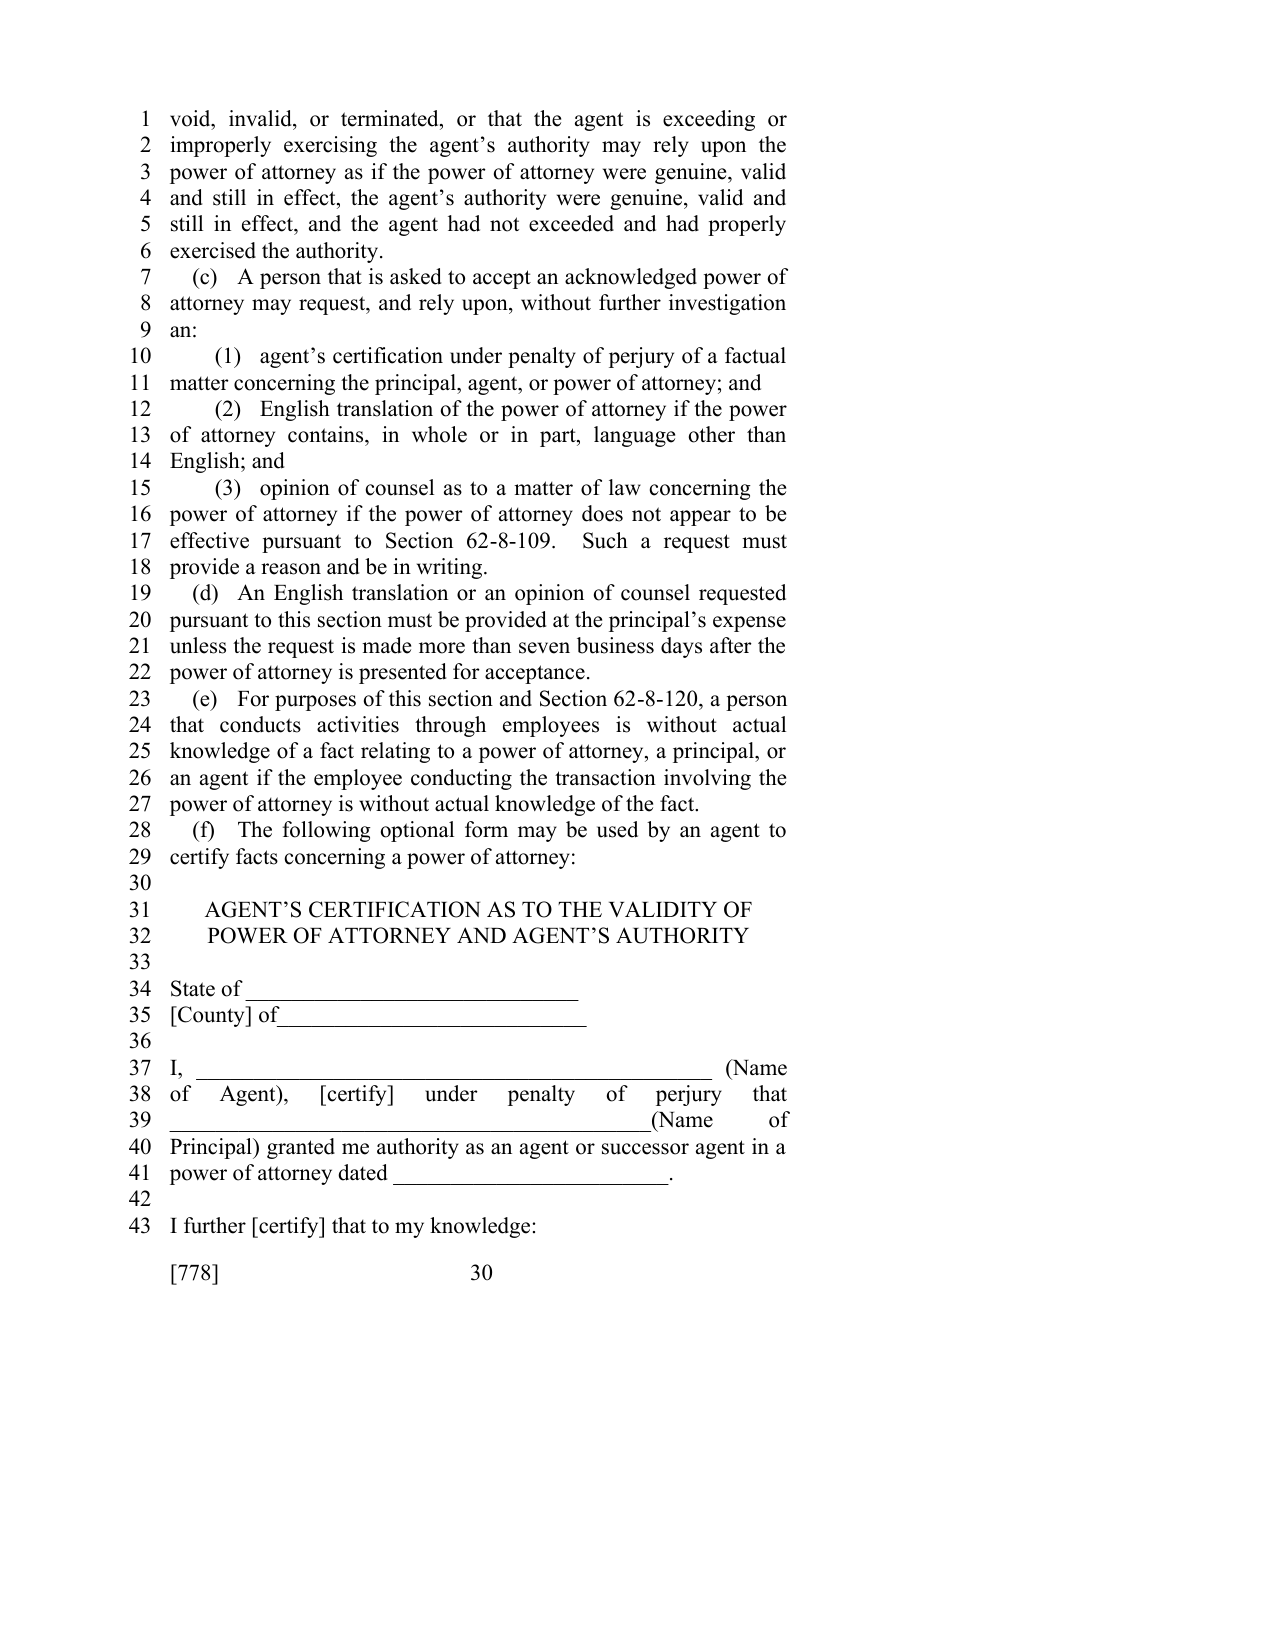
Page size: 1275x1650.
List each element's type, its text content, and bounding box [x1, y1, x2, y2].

text I further [certify] that to my knowledge: [169, 1212, 787, 1238]
text (3) opinion of counsel as to a matter of law concerning the power of attorney if the power of attorney does not appear to be effective pursuant to Section 62-8-109. Such a request must provide a reason and be in writing. [169, 474, 787, 579]
text (d) An English translation or an opinion of counsel requested pursuant to this section must be provided at the principal’s expense unless the request is made more than seven business days after the power of attorney is presented for acceptance. [169, 579, 787, 685]
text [169, 105, 787, 263]
text (e) For purposes of this section and Section 62-8-120, a person that conducts activities through employees is without actual knowledge of a fact relating to a power of attorney, a principal, or an agent if the employee conducting the transaction involving the power of attorney is without actual knowledge of the fact. [169, 685, 787, 817]
text (c) A person that is asked to accept an acknowledged power of attorney may request, and rely upon, without further investigation an: [169, 263, 787, 342]
text [County] of___________________________ [169, 1001, 787, 1027]
text (1) agent’s certification under penalty of perjury of a factual matter concerning the principal, agent, or power of attorney; and [169, 342, 787, 395]
text (2) English translation of the power of attorney if the power of attorney contains, in whole or in part, language other than English; and [169, 395, 787, 474]
text I, _____________________________________________ (Name of Agent), [certify] under penalty of perjury that __________________________________________(Name of Principal) granted me authority as an agent or successor agent in a power of attorney dated ________________________. [169, 1054, 787, 1186]
text (f) The following optional form may be used by an agent to certify facts concerning a power of attorney: [169, 817, 787, 869]
text State of _____________________________ [169, 975, 787, 1001]
text AGENT’S CERTIFICATION AS TO THE VALIDITY OF POWER OF ATTORNEY AND AGENT’S AUTHORITY [169, 896, 787, 948]
